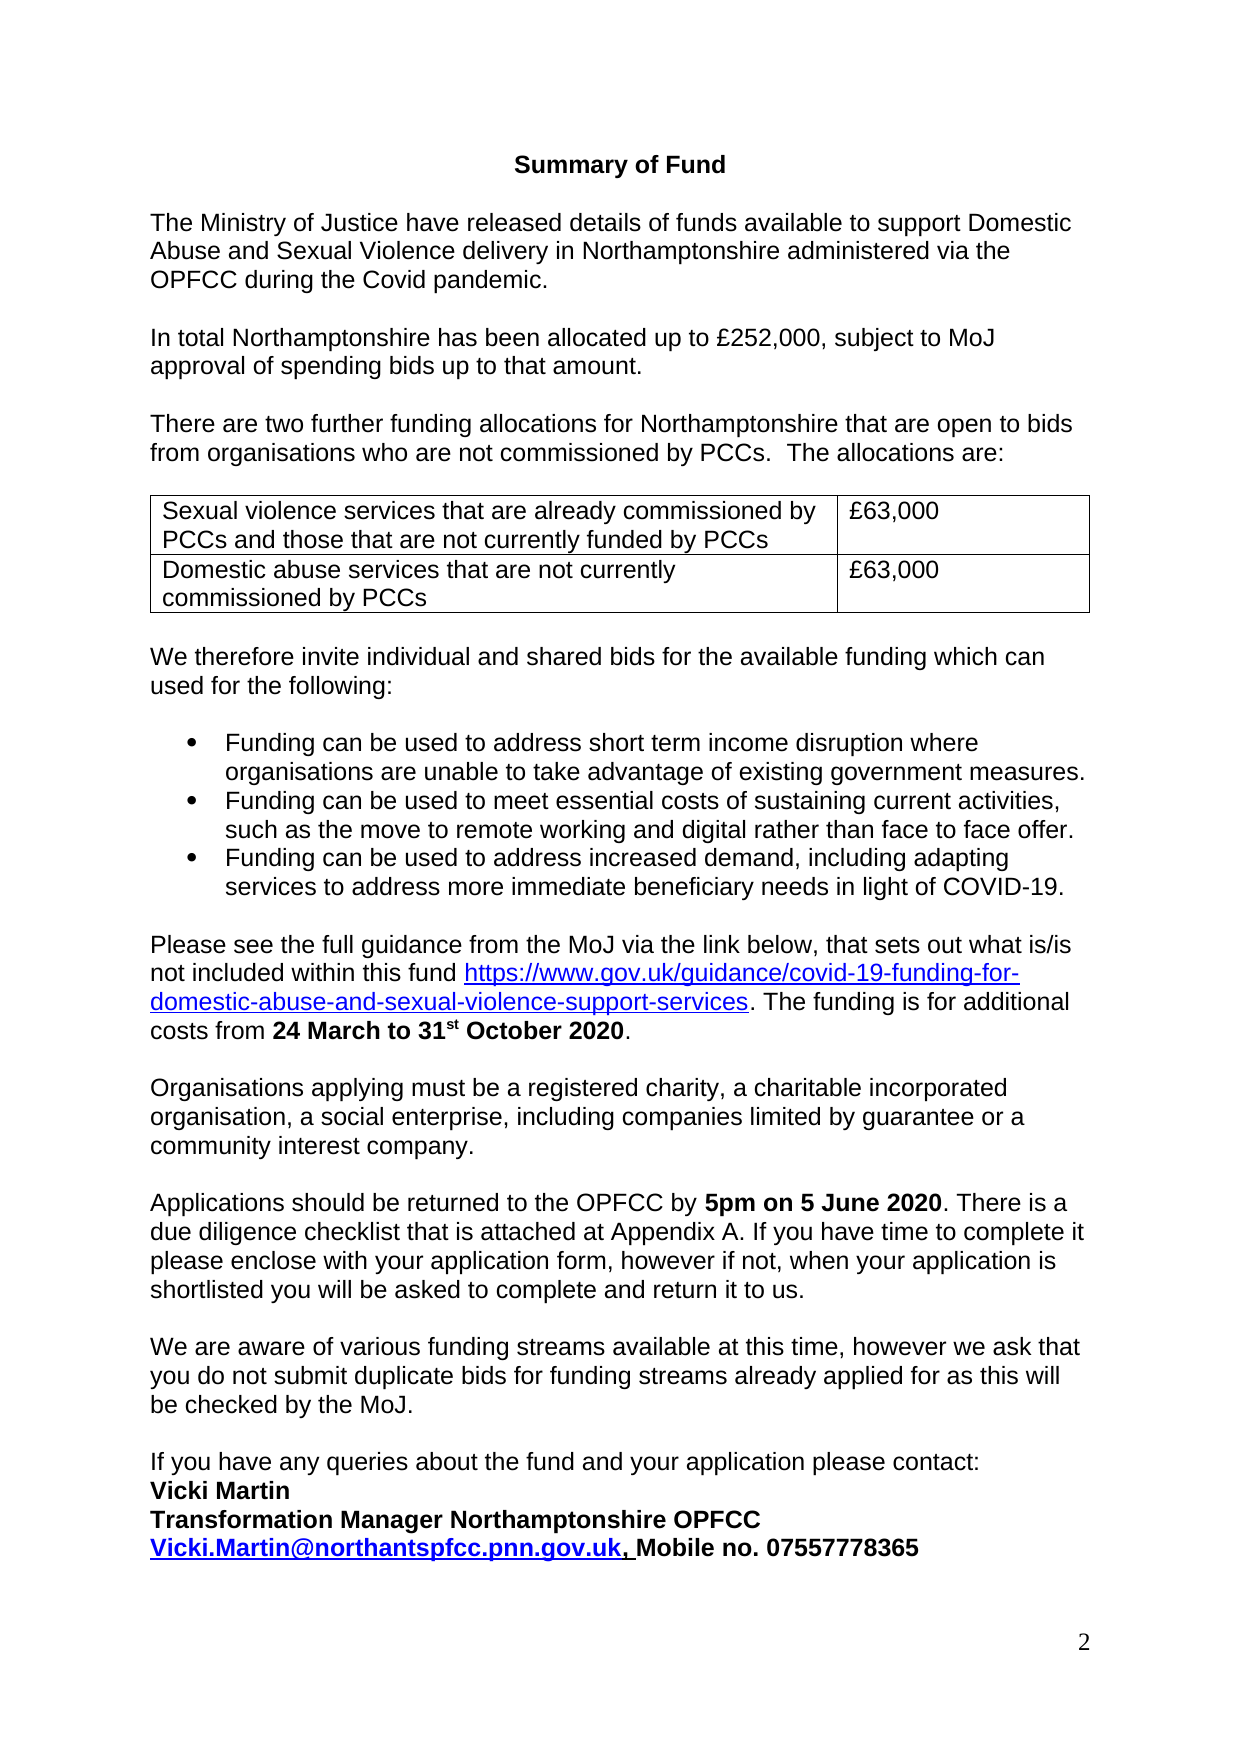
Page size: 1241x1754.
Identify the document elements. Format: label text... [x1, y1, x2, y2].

table_cell Domestic abuse services that are not currently commissioned by PCCs [151, 555, 837, 612]
text Organisations applying must be a registered charity, a charitable incorporated organisation, a social enterprise, including companies limited by guarantee or a community interest company. [150, 1073, 1090, 1160]
text The Ministry of Justice have released details of funds available to support Domestic Abuse and Sexual Violence delivery in Northamptonshire administered via the OPFCC during the Covid pandemic. [150, 207, 1090, 294]
text If you have any queries about the fund and your application please contact: [150, 1447, 1090, 1476]
text Transformation Manager Northamptonshire OPFCC [150, 1505, 1090, 1533]
list Funding can be used to address short term income disruption where organisations are unable to take advantage of existing government measures. [187, 728, 1090, 786]
list Funding can be used to address increased demand, including adapting services to address more immediate beneficiary needs in light of COVID-19. [187, 843, 1090, 901]
text Please see the full guidance from the MoJ via the link below, that sets out what is/is not included within this fund https://www.gov.uk/guidance/covid-19-funding-for-domestic-abuse-and-sexual-violence-support-services. The funding is for additional costs from 24 March to 31st October 2020. [150, 930, 1090, 1045]
text Applications should be returned to the OPFCC by 5pm on 5 June 2020. There is a due diligence checklist that is attached at Appendix A. If you have time to complete it please enclose with your application form, however if not, when your application is shortlisted you will be asked to complete and return it to us. [150, 1188, 1090, 1303]
text There are two further funding allocations for Northamptonshire that are open to bids from organisations who are not commissioned by PCCs. The allocations are: [150, 409, 1090, 466]
text We are aware of various funding streams available at this time, however we ask that you do not submit duplicate bids for funding streams already applied for as this will be checked by the MoJ. [150, 1332, 1090, 1418]
table_header Sexual violence services that are already commissioned by PCCs and those that are not currently funded by PCCs [151, 496, 837, 553]
text Vicki Martin [150, 1476, 1090, 1505]
text We therefore invite individual and shared bids for the available funding which can used for the following: [150, 642, 1090, 699]
text In total Northamptonshire has been allocated up to £252,000, subject to MoJ approval of spending bids up to that amount. [150, 322, 1090, 380]
table_header £63,000 [838, 496, 1089, 553]
text Summary of Fund [150, 150, 1090, 179]
text Vicki.Martin@northantspfcc.pnn.gov.uk, Mobile no. 07557778365 [150, 1533, 1090, 1562]
list Funding can be used to meet essential costs of sustaining current activities, such as the move to remote working and digital rather than face to face offer. [187, 786, 1090, 843]
table_cell £63,000 [838, 555, 1089, 612]
